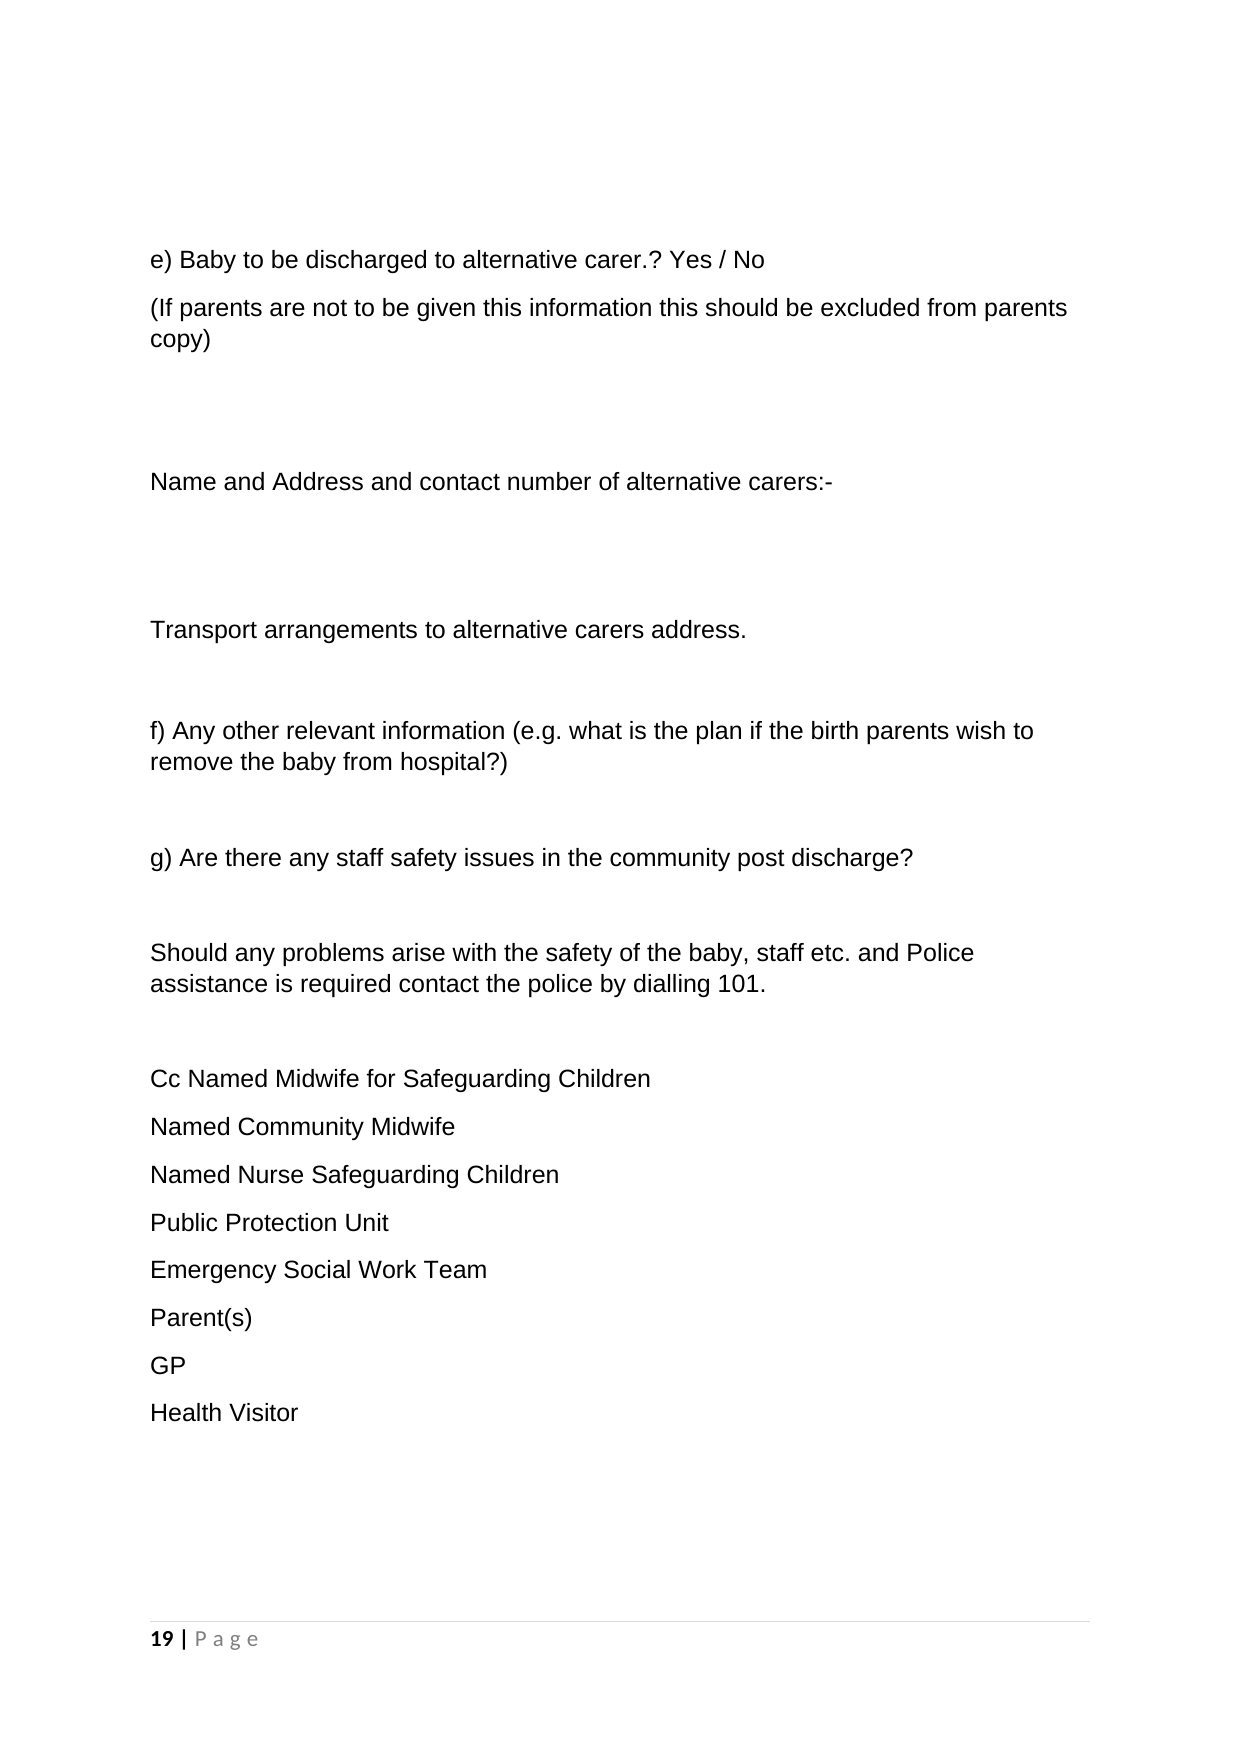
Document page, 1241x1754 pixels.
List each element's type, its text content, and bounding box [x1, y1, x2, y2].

text e) Baby to be discharged to alternative carer.? Yes / No [150, 245, 1090, 274]
text Should any problems arise with the safety of the baby, staff etc. and Police assistance is required contact the police by dialling 101. [150, 938, 1090, 998]
text Public Protection Unit [150, 1207, 1090, 1236]
text g) Are there any staff safety issues in the community post discharge? [150, 842, 1090, 871]
text f) Any other relevant information (e.g. what is the plan if the birth parents wish to remove the baby from hospital?) [150, 716, 1090, 776]
text (If parents are not to be given this information this should be excluded from parents copy) [150, 293, 1090, 353]
text Named Nurse Safeguarding Children [150, 1160, 1090, 1188]
text Transport arrangements to alternative carers address. [150, 616, 1090, 644]
text Cc Named Midwife for Safeguarding Children [150, 1064, 1090, 1093]
text Emergency Social Work Team [150, 1255, 1090, 1284]
text Health Visitor [150, 1398, 1090, 1427]
text GP [150, 1351, 1090, 1379]
text Name and Address and contact number of alternative carers:- [150, 467, 1090, 496]
text Named Community Midwife [150, 1112, 1090, 1141]
text Parent(s) [150, 1303, 1090, 1332]
